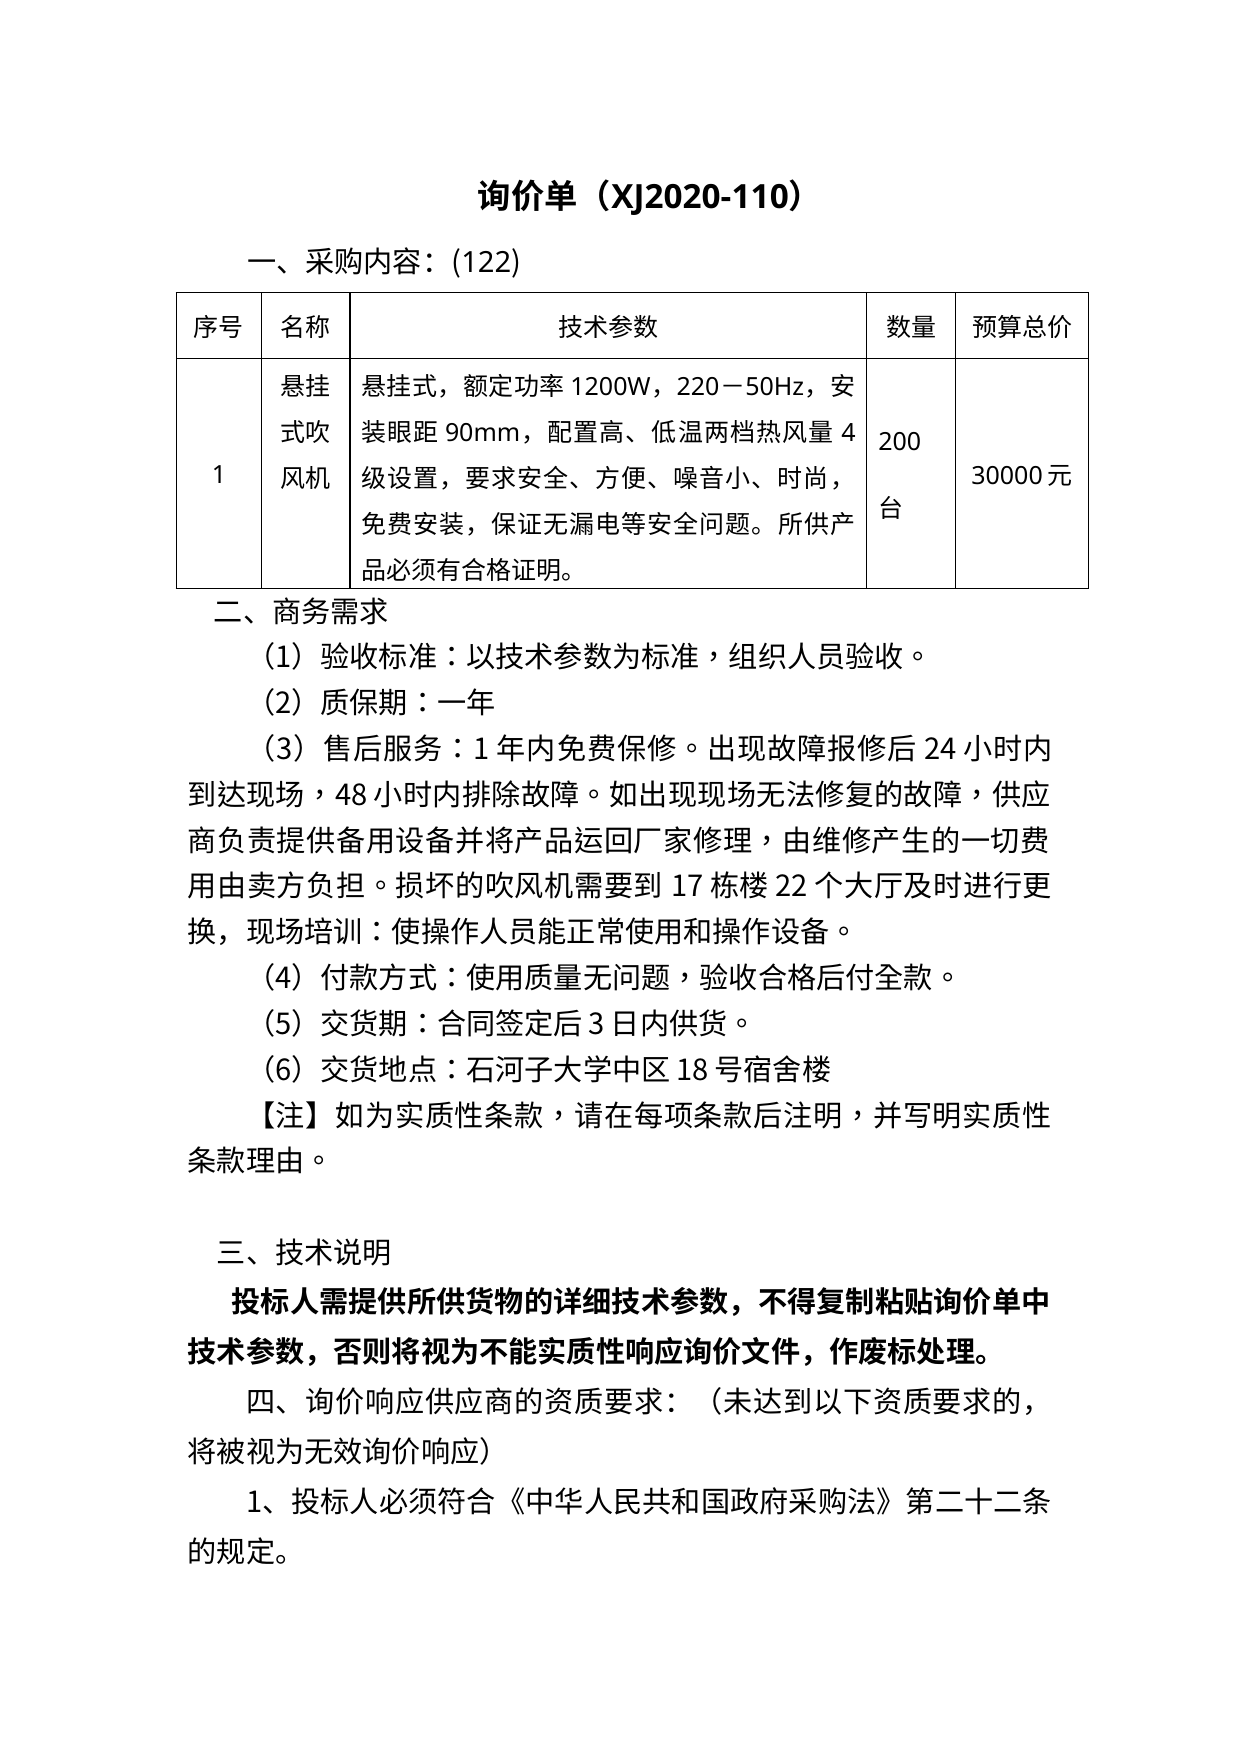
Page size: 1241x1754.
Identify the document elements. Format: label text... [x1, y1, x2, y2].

text （4）付款方式：使用质量无问题，验收合格后付全款。 [187, 952, 1053, 998]
table_header 技术参数 [351, 293, 866, 358]
table_cell 悬挂式吹风机 [262, 359, 349, 588]
table_header 预算总价 [956, 293, 1088, 358]
table_cell 悬挂式，额定功率1200W，220－50Hz，安装眼距90mm，配置高、低温两档热风量4级设置，要求安全、方便、噪音小、时尚，免费安装，保证无漏电等安全问题。所供产品必须有合格证明。 [351, 359, 866, 588]
text （3）售后服务：1年内免费保修。出现故障报修后24小时内到达现场，48小时内排除故障。如出现现场无法修复的故障，供应商负责提供备用设备并将产品运回厂家修理，由维修产生的一切费用由卖方负担。损坏的吹风机需要到17栋楼22个大厅及时进行更换，现场培训：使操作人员能正常使用和操作设备。 [187, 723, 1053, 952]
text 一、采购内容：(122) [247, 227, 1053, 292]
table_cell 1 [177, 359, 261, 588]
text 投标人需提供所供货物的详细技术参数，不得复制粘贴询价单中技术参数，否则将视为不能实质性响应询价文件，作废标处理。 [187, 1273, 1053, 1373]
text 四、询价响应供应商的资质要求：（未达到以下资质要求的，将被视为无效询价响应） [187, 1373, 1053, 1473]
text 1、投标人必须符合《中华人民共和国政府采购法》第二十二条的规定。 [187, 1473, 1053, 1573]
text 询价单（XJ2020-110） [247, 162, 1053, 227]
text 二、商务需求 [187, 589, 1053, 631]
text 【注】如为实质性条款，请在每项条款后注明，并写明实质性条款理由。 [187, 1089, 1053, 1181]
table_cell 200台 [867, 359, 955, 588]
text （2）质保期：一年 [187, 677, 1053, 723]
table_header 数量 [867, 293, 955, 358]
text （6）交货地点：石河子大学中区18号宿舍楼 [187, 1043, 1053, 1089]
table_header 序号 [177, 293, 261, 358]
text 三、技术说明 [187, 1227, 1053, 1273]
table_header 名称 [262, 293, 349, 358]
text （1）验收标准：以技术参数为标准，组织人员验收。 [187, 631, 1053, 677]
table_cell 30000元 [956, 359, 1088, 588]
text （5）交货期：合同签定后3日内供货。 [187, 998, 1053, 1043]
